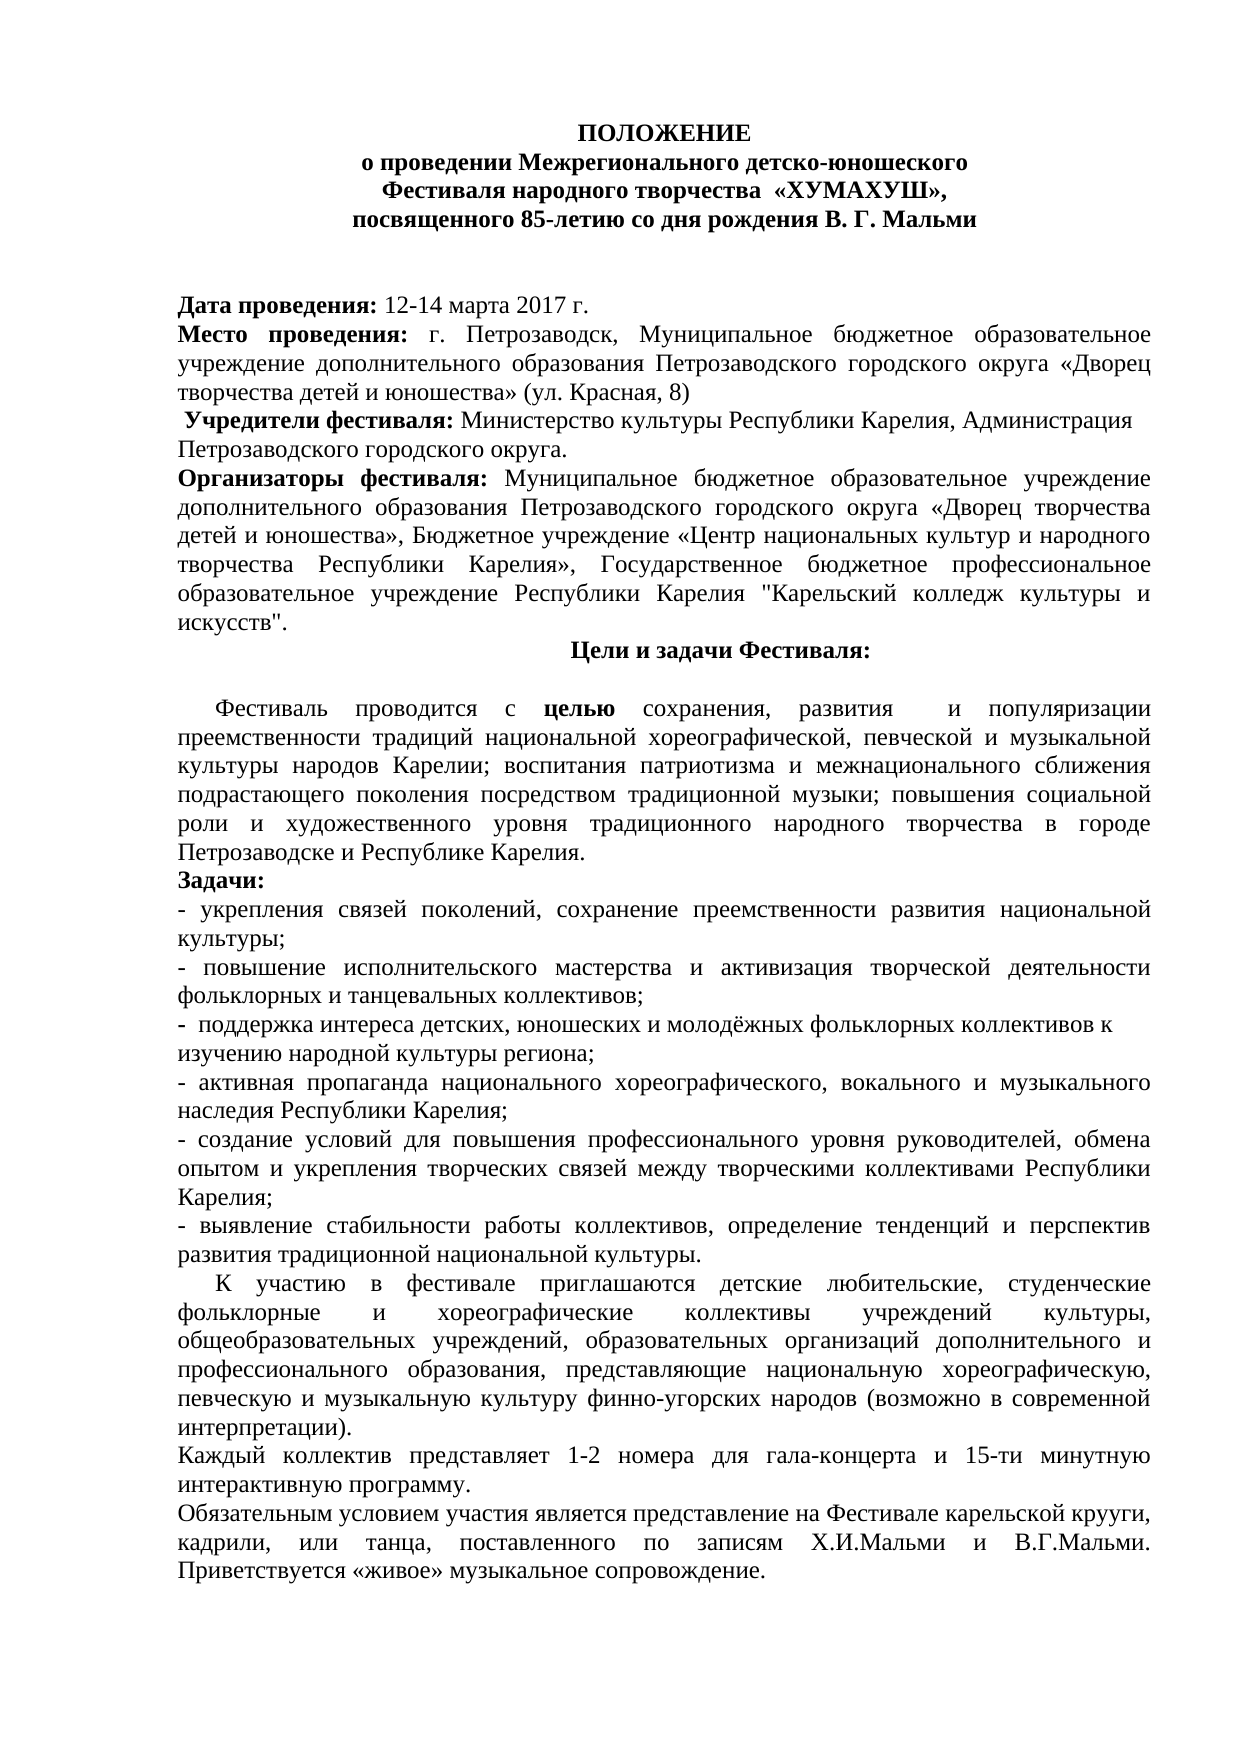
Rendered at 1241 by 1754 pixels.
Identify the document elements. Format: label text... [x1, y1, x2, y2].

text - повышение исполнительского мастерства и активизация творческой деятельности фольклорных и танцевальных коллективов; [177, 952, 1152, 1009]
text - создание условий для повышения профессионального уровня руководителей, обмена опытом и укрепления творческих связей между творческими коллективами Республики Карелия; [177, 1124, 1152, 1211]
text посвященного 85-летию со дня рождения В. Г. Мальми [177, 204, 1152, 233]
text - выявление стабильности работы коллективов, определение тенденций и перспектив развития традиционной национальной культуры. [177, 1211, 1152, 1268]
text о проведении Межрегионального детско-юношеского [177, 147, 1152, 176]
text - поддержка интереса детских, юношеских и молодёжных фольклорных коллективов к [177, 1009, 1152, 1038]
text Задачи: [177, 866, 1152, 894]
text Учредители фестиваля: Министерство культуры Республики Карелия, Администрация Петрозаводского городского округа. [177, 406, 1152, 463]
text Дата проведения: 12-14 марта 2017 г. [177, 291, 1152, 319]
text - активная пропаганда национального хореографического, вокального и музыкального наследия Республики Карелия; [177, 1067, 1152, 1124]
text Обязательным условием участия является представление на Фестивале карельской крууги, кадрили, или танца, поставленного по записям Х.И.Мальми и В.Г.Мальми. Приветствуется «живое» музыкальное сопровождение. [177, 1498, 1152, 1584]
text Каждый коллектив представляет 1-2 номера для гала-концерта и 15-ти минутную интерактивную программу. [177, 1441, 1152, 1498]
text Фестиваль проводится с целью сохранения, развития и популяризации преемственности традиций национальной хореографической, певческой и музыкальной культуры народов Карелии; воспитания патриотизма и межнационального сближения подрастающего поколения посредством традиционной музыки; повышения социальной роли и художественного уровня традиционного народного творчества в городе Петрозаводске и Республике Карелия. [177, 693, 1152, 866]
text Место проведения: г. Петрозаводск, Муниципальное бюджетное образовательное учреждение дополнительного образования Петрозаводского городского округа «Дворец творчества детей и юношества» (ул. Красная, 8) [177, 319, 1152, 406]
text Организаторы фестиваля: Муниципальное бюджетное образовательное учреждение дополнительного образования Петрозаводского городского округа «Дворец творчества детей и юношества», Бюджетное учреждение «Центр национальных культур и народного творчества Республики Карелия», Государственное бюджетное профессиональное образовательное учреждение Республики Карелия "Карельский колледж культуры и искусств". [177, 463, 1152, 636]
text Цели и задачи Фестиваля: [290, 636, 1152, 664]
text - укрепления связей поколений, сохранение преемственности развития национальной культуры; [177, 894, 1152, 952]
text Фестиваля народного творчества «ХУМАХУШ», [177, 176, 1152, 204]
text К участию в фестивале приглашаются детские любительские, студенческие фольклорные и хореографические коллективы учреждений культуры, общеобразовательных учреждений, образовательных организаций дополнительного и профессионального образования, представляющие национальную хореографическую, певческую и музыкальную культуру финно-угорских народов (возможно в современной интерпретации). [177, 1268, 1152, 1441]
text изучению народной культуры региона; [177, 1038, 1152, 1067]
text ПОЛОЖЕНИЕ [177, 118, 1152, 147]
